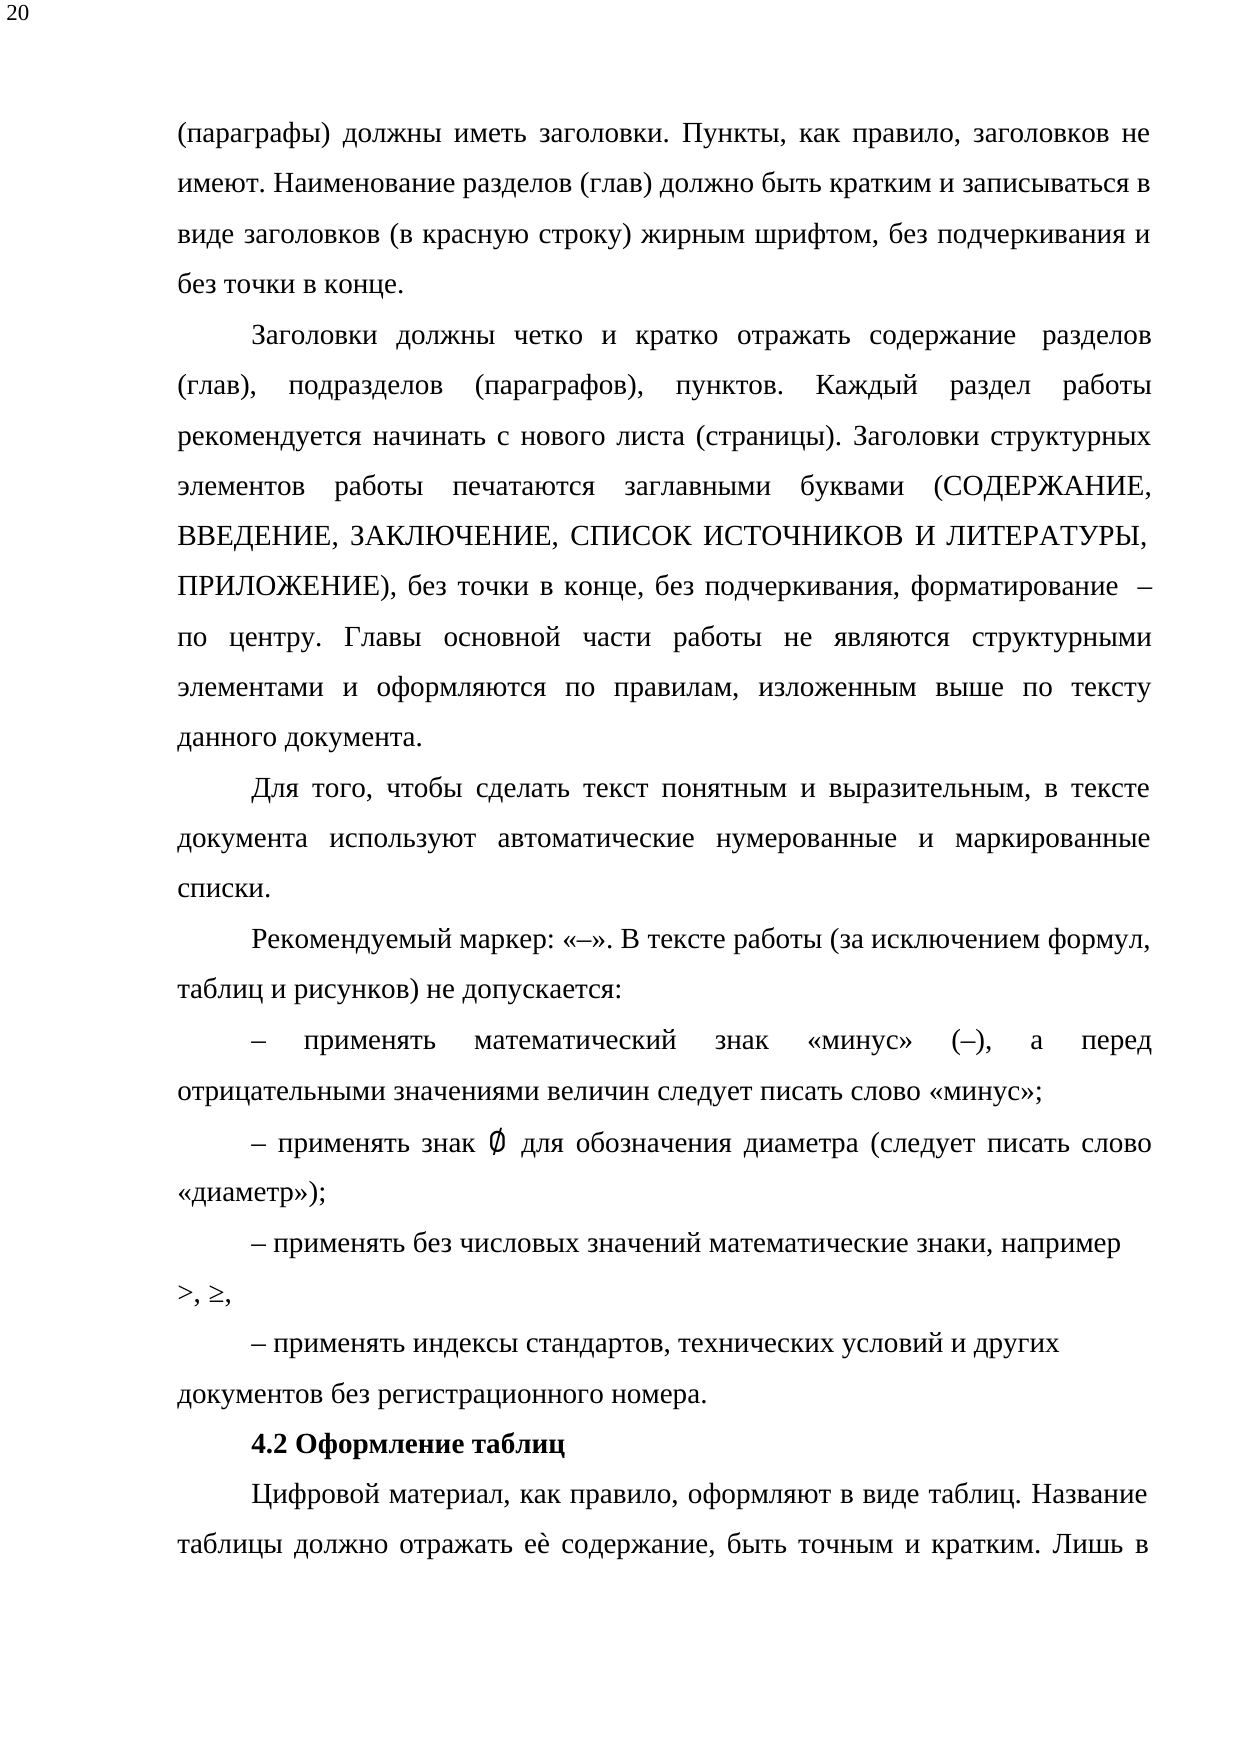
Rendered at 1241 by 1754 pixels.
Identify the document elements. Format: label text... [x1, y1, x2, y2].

text Для того, чтобы сделать текст понятным и выразительным, в тексте документа используют автоматические нумерованные и маркированные списки. [177, 770, 1151, 904]
text Цифровой материал, как правило, оформляют в виде таблиц. Название таблицы должно отражать еѐ содержание, быть точным и кратким. Лишь в [177, 1476, 1190, 1559]
text (параграфы) должны иметь заголовки. Пункты, как правило, заголовков не имеют. Наименование разделов (глав) должно быть кратким и записываться в виде заголовков (в красную строку) жирным шрифтом, без подчеркивания и без точки в конце. [177, 115, 1151, 300]
list применять знак ∅ для обозначения диаметра (следует писать слово [251, 1123, 1190, 1158]
list применять индексы стандартов, технических условий и других [251, 1325, 1190, 1359]
text «диаметр»); [177, 1174, 1190, 1208]
text Заголовки должны четко и кратко отражать содержание разделов (глав), подразделов (параграфов), пунктов. Каждый раздел работы рекомендуется начинать с нового листа (страницы). Заголовки структурных элементов работы печатаются заглавными буквами (СОДЕРЖАНИЕ, ВВЕДЕНИЕ, ЗАКЛЮЧЕНИЕ, СПИСОК ИСТОЧНИКОВ И ЛИТЕРАТУРЫ, [177, 317, 1152, 552]
text документов без регистрационного номера. [177, 1376, 1190, 1409]
list применять математический знак «минус» (–), а перед отрицательными значениями величин следует писать слово «минус»; [177, 1022, 1152, 1106]
list применять без числовых значений математические знаки, например [251, 1225, 1190, 1258]
subtitle Оформление таблиц [251, 1426, 1190, 1460]
text ПРИЛОЖЕНИЕ), без точки в конце, без подчеркивания, форматирование – по центру. Главы основной части работы не являются структурными элементами и оформляются по правилам, изложенным выше по тексту данного документа. [177, 568, 1152, 753]
text >, ≥, [177, 1275, 1190, 1308]
text Рекомендуемый маркер: «–». В тексте работы (за исключением формул, таблиц и рисунков) не допускается: [177, 921, 1151, 1005]
